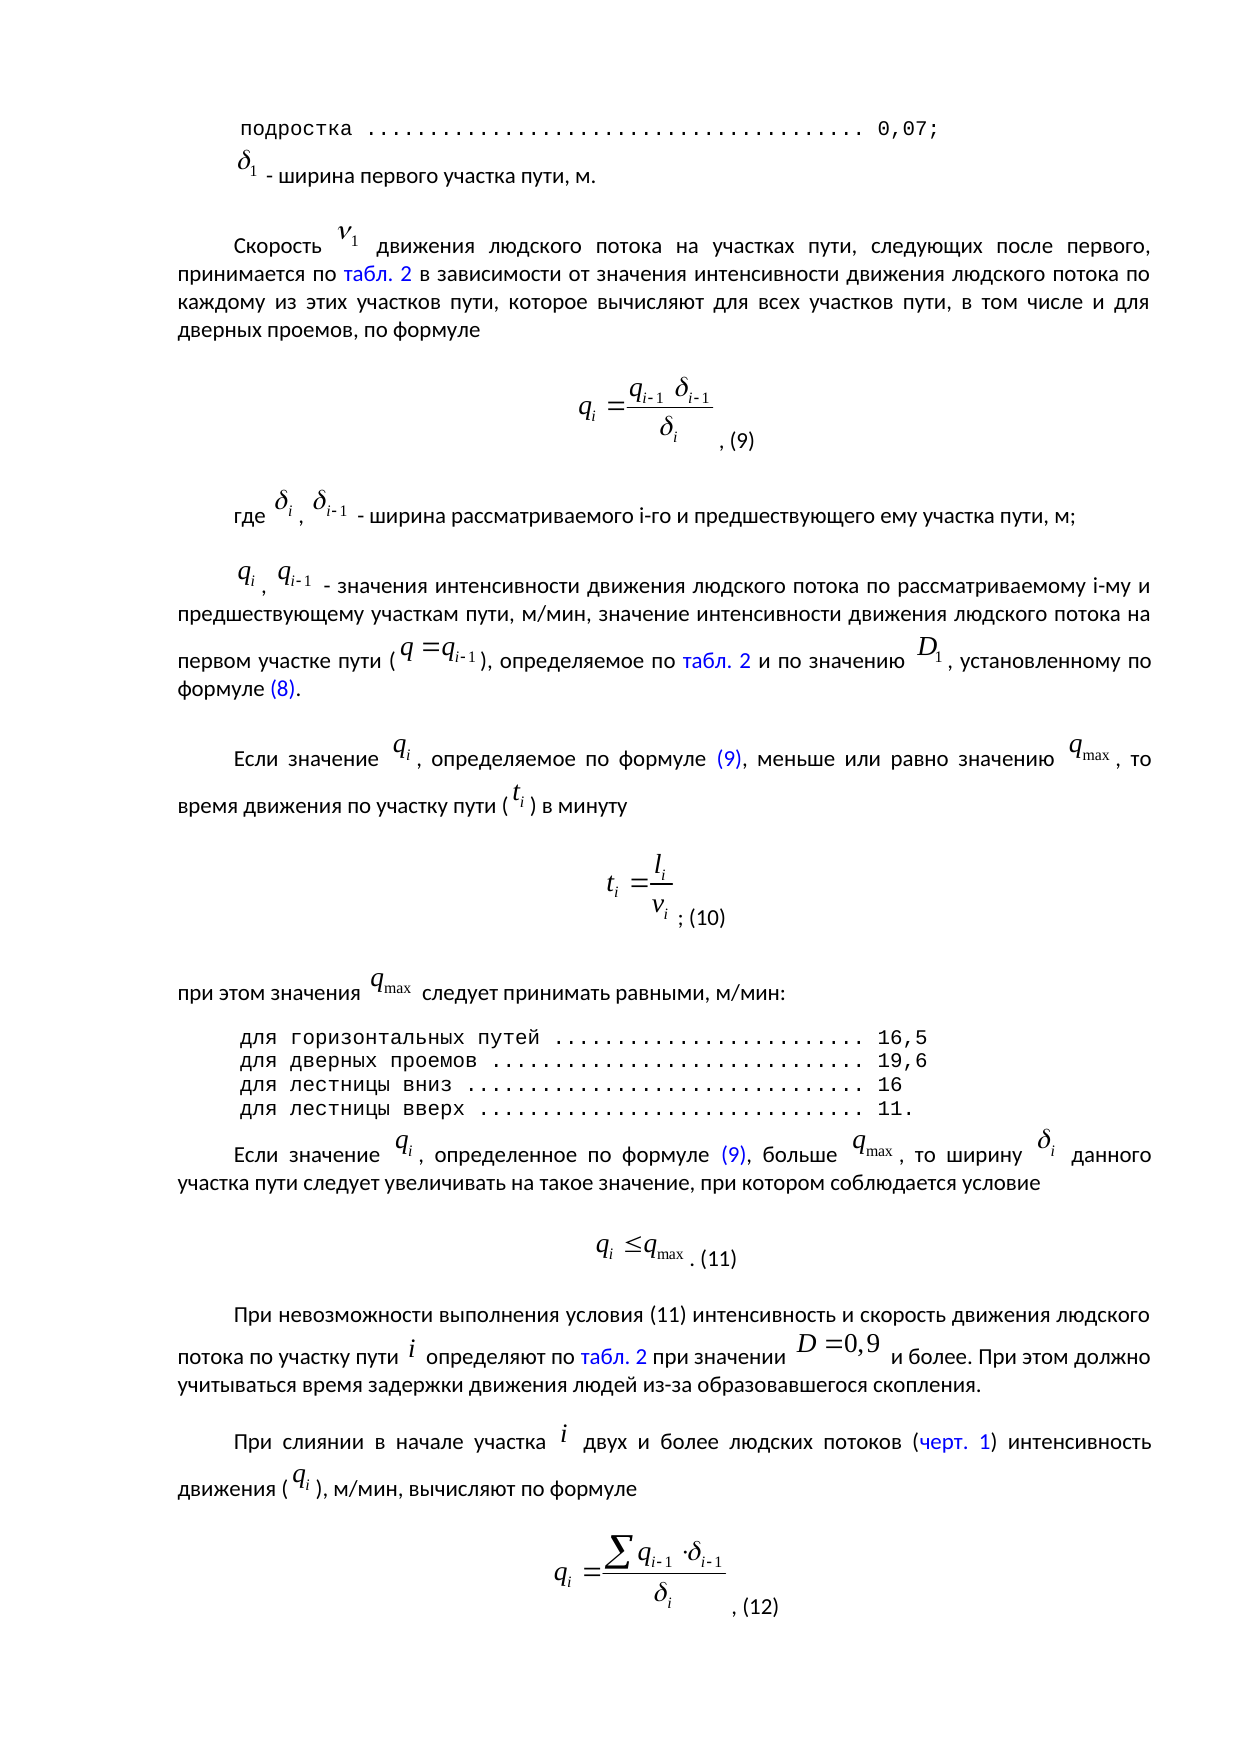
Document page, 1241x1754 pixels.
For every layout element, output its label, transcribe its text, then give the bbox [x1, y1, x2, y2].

text Если значение , определяемое по формуле (9), меньше или равно значению , то время движения по участку пути () в минуту [177, 725, 1152, 819]
text Если значение , определенное по формуле (9), больше , то ширину данного участка пути следует увеличивать на такое значение, при котором соблюдается условие [177, 1121, 1152, 1197]
text . (11) [177, 1224, 1152, 1272]
text ; (10) [177, 848, 1152, 931]
text При слиянии в начале участка двух и более людских потоков (черт. 1) интенсивность движения (), м/мин, вычисляют по формуле [177, 1421, 1152, 1502]
text для дверных проемов .............................. 19,6 [177, 1051, 1152, 1074]
text подростка ........................................ 0,07; [177, 118, 1152, 142]
text При невозможности выполнения условия (11) интенсивность и скорость движения людского потока по участку пути определяют по табл. 2 при значении и более. При этом должно учитываться время задержки движения людей из-за образовавшегося скопления. [177, 1300, 1152, 1398]
text , (12) [177, 1531, 1152, 1620]
text где , - ширина рассматриваемого i-го и предшествующего ему участка пути, м; [177, 482, 1152, 529]
text для горизонтальных путей ......................... 16,5 [177, 1027, 1152, 1051]
text для лестницы вниз ................................ 16 [177, 1074, 1152, 1098]
text для лестницы вверх ............................... 11. [177, 1098, 1152, 1121]
text , - значения интенсивности движения людского потока по рассматриваемому i-му и предшествующему участкам пути, м/мин, значение интенсивности движения людского потока на первом участке пути (), определяемое по табл. 2 и по значению , установленному по формуле (8). [177, 552, 1152, 702]
text - ширина первого участка пути, м. [177, 142, 1152, 189]
text Скорость движения людского потока на участках пути, следующих после первого, принимается по табл. 2 в зависимости от значения интенсивности движения людского потока по каждому из этих участков пути, которое вычисляют для всех участков пути, в том числе и для дверных проемов, по формуле [177, 212, 1152, 343]
text , (9) [177, 371, 1152, 454]
text при этом значения следует принимать равными, м/мин: [177, 959, 1152, 1006]
